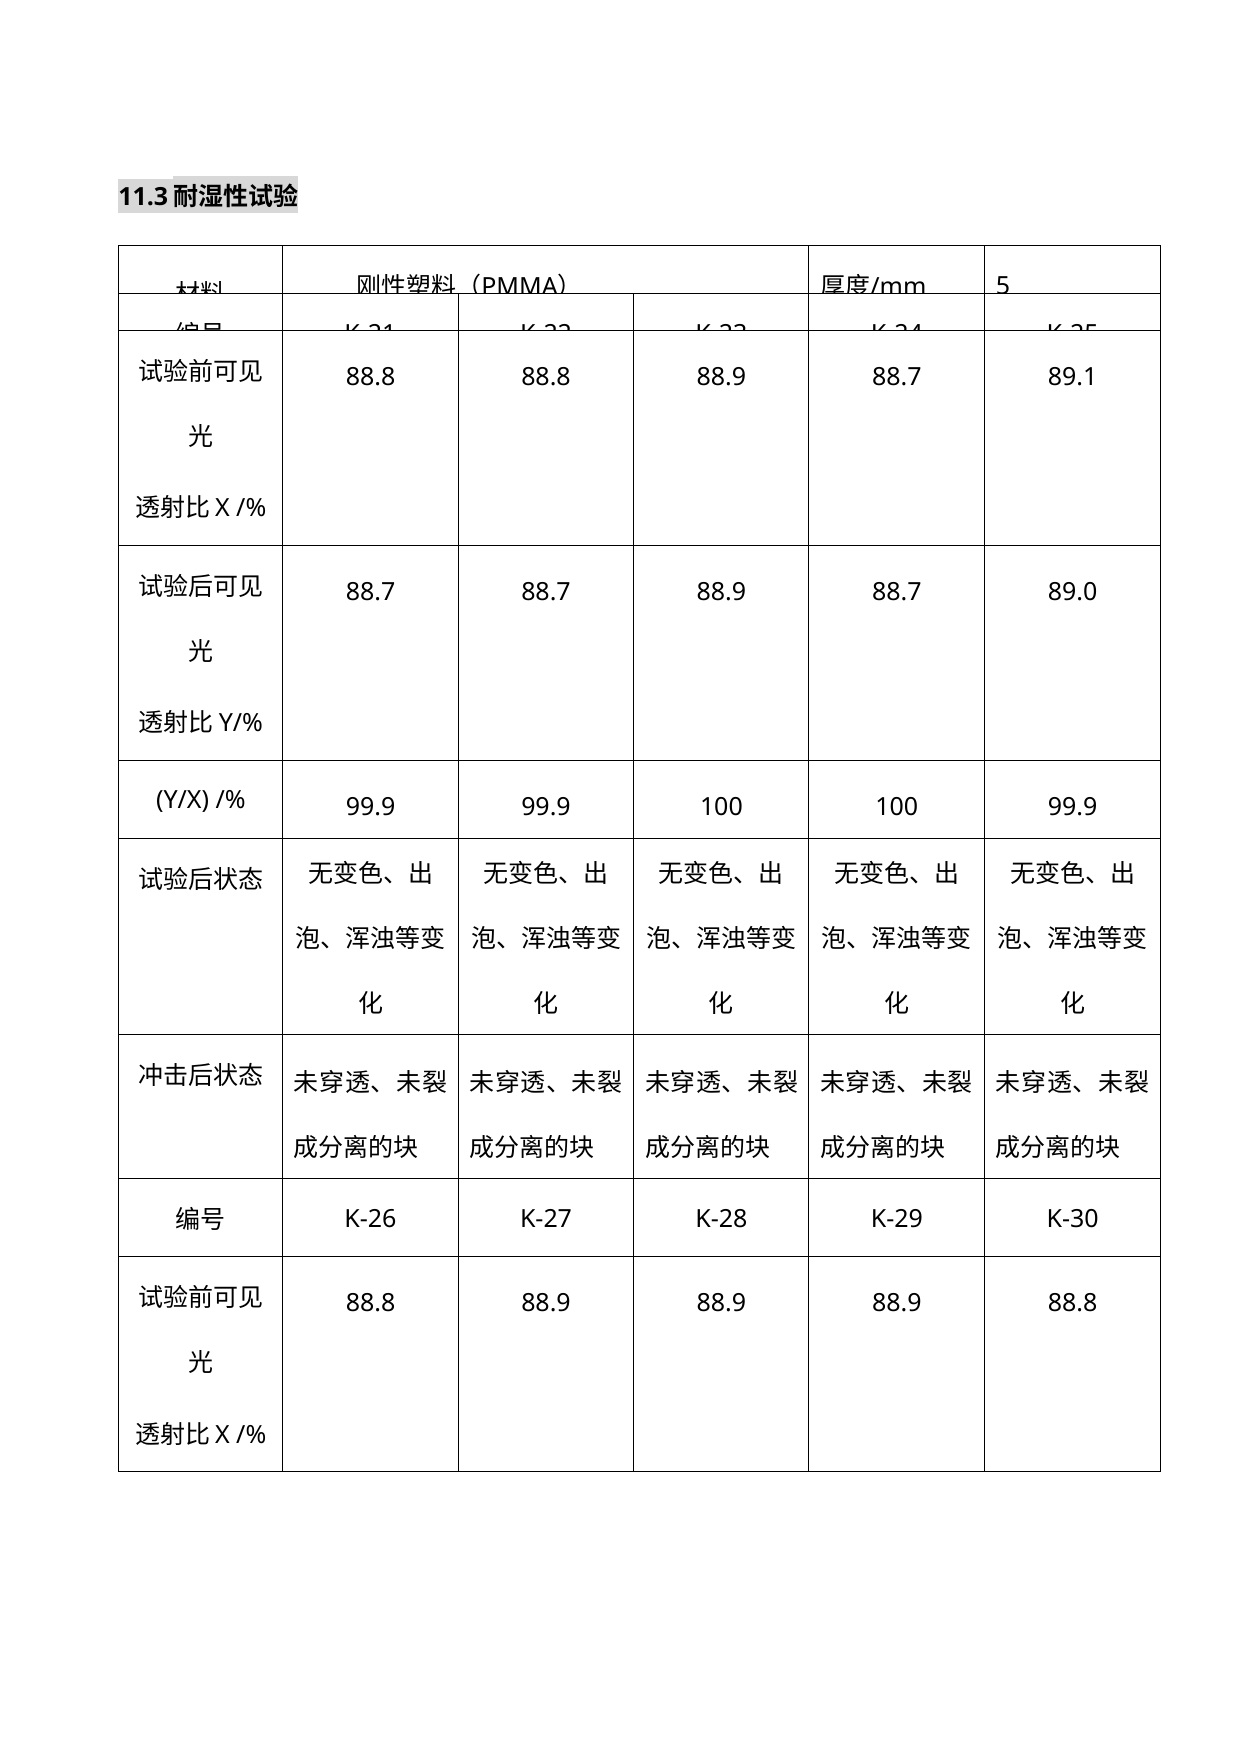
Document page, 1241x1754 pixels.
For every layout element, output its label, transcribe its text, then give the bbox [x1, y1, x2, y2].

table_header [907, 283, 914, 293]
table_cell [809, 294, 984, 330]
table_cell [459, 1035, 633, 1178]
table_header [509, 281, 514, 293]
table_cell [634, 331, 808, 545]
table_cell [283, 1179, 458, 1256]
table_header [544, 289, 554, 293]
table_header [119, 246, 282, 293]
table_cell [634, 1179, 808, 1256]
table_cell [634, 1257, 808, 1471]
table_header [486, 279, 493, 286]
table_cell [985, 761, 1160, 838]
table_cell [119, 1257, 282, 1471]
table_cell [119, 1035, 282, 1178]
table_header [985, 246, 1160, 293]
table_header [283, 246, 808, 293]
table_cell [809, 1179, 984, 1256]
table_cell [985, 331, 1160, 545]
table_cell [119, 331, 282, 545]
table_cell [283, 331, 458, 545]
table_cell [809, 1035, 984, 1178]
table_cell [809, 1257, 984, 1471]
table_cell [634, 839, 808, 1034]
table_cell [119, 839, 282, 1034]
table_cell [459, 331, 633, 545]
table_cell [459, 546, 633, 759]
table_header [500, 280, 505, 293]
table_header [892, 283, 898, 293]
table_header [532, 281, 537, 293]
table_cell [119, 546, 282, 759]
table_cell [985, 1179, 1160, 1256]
text 11.3耐湿性试验 [118, 162, 1092, 227]
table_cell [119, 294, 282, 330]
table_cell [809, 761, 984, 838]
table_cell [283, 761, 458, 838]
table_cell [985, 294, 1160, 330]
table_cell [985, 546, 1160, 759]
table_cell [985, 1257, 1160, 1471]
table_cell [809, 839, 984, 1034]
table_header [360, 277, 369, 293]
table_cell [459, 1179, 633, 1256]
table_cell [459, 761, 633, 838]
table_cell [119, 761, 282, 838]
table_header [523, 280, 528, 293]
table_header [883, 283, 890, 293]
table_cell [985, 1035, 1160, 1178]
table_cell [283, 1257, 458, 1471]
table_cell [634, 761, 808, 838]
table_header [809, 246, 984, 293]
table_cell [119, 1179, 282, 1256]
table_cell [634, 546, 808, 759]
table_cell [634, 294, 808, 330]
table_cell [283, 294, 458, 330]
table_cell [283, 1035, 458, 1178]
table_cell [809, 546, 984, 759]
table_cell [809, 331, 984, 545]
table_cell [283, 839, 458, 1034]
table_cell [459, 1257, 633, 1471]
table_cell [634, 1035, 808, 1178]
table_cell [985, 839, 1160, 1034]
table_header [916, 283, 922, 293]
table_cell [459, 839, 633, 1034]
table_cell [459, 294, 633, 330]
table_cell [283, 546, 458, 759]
